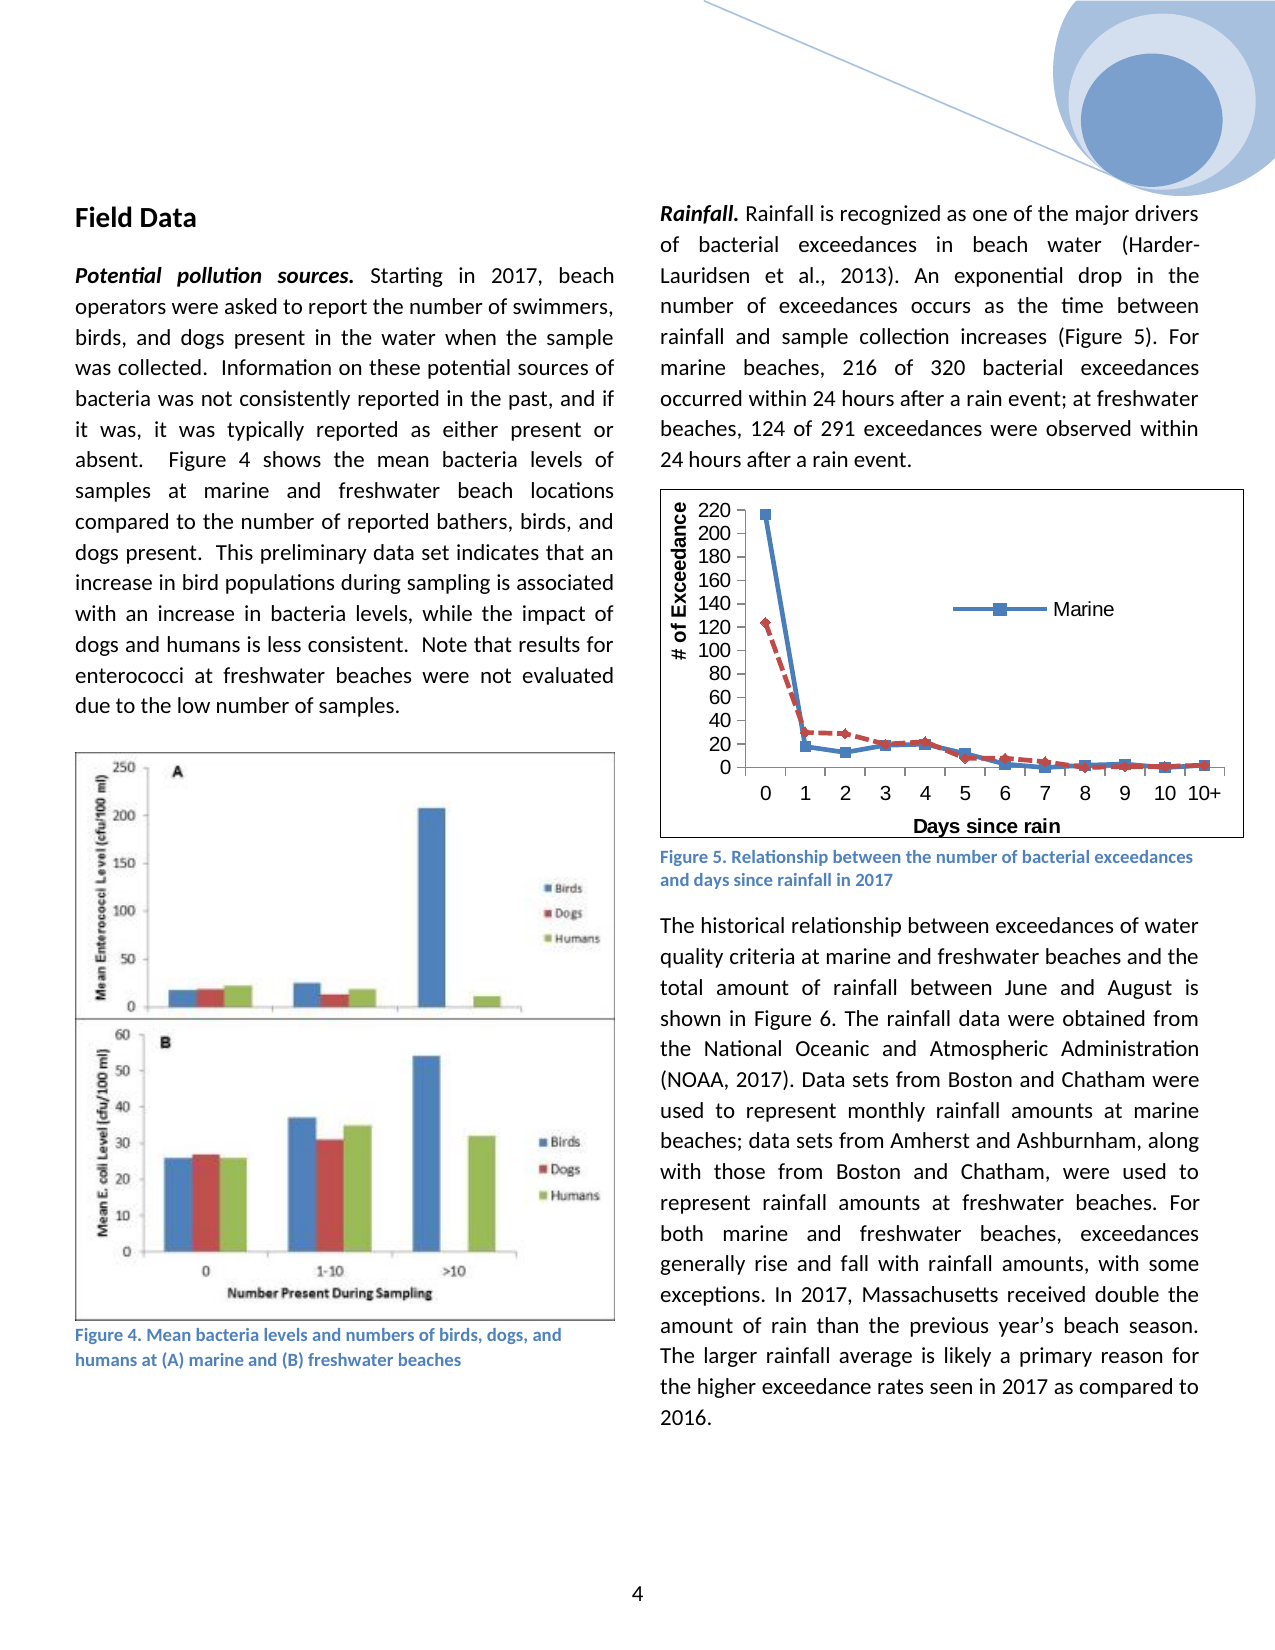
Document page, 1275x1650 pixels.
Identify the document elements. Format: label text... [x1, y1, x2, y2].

text Figure 4. Mean bacteria levels and numbers of birds, dogs, and humans at (A) marine and (B) freshwater beaches [75, 1323, 615, 1371]
text Rainfall. Rainfall is recognized as one of the major drivers of bacterial exceedances in beach water (Harder-Lauridsen et al., 2013). An exponential drop in the number of exceedances occurs as the time between rainfall and sample collection increases (Figure 5). For marine beaches, 216 of 320 bacterial exceedances occurred within 24 hours after a rain event; at freshwater beaches, 124 of 291 exceedances were observed within 24 hours after a rain event. [660, 199, 1200, 473]
text Field Data [75, 199, 615, 235]
text Figure 5. Relationship between the number of bacterial exceedances and days since rainfall in 2017 [660, 838, 1200, 891]
text The historical relationship between exceedances of water quality criteria at marine and freshwater beaches and the total amount of rainfall between June and August is shown in Figure 6. The rainfall data were obtained from the National Oceanic and Atmospheric Administration (NOAA, 2017). Data sets from Boston and Chatham were used to represent monthly rainfall amounts at marine beaches; data sets from Amherst and Ashburnham, along with those from Boston and Chatham, were used to represent rainfall amounts at freshwater beaches. For both marine and freshwater beaches, exceedances generally rise and fall with rainfall amounts, with some exceptions. In 2017, Massachusetts received double the amount of rain than the previous year’s beach season. The larger rainfall average is likely a primary reason for the higher exceedance rates seen in 2017 as compared to 2016. [660, 911, 1200, 1431]
text Potential pollution sources. Starting in 2017, beach operators were asked to report the number of swimmers, birds, and dogs present in the water when the sample was collected. Information on these potential sources of bacteria was not consistently reported in the past, and if it was, it was typically reported as either present or absent. Figure 4 shows the mean bacteria levels of samples at marine and freshwater beach locations compared to the number of reported bathers, birds, and dogs present. This preliminary data set indicates that an increase in bird populations during sampling is associated with an increase in bacteria levels, while the impact of dogs and humans is less consistent. Note that results for enterococci at freshwater beaches were not evaluated due to the low number of samples. [75, 261, 615, 719]
picture [75, 752, 615, 1321]
